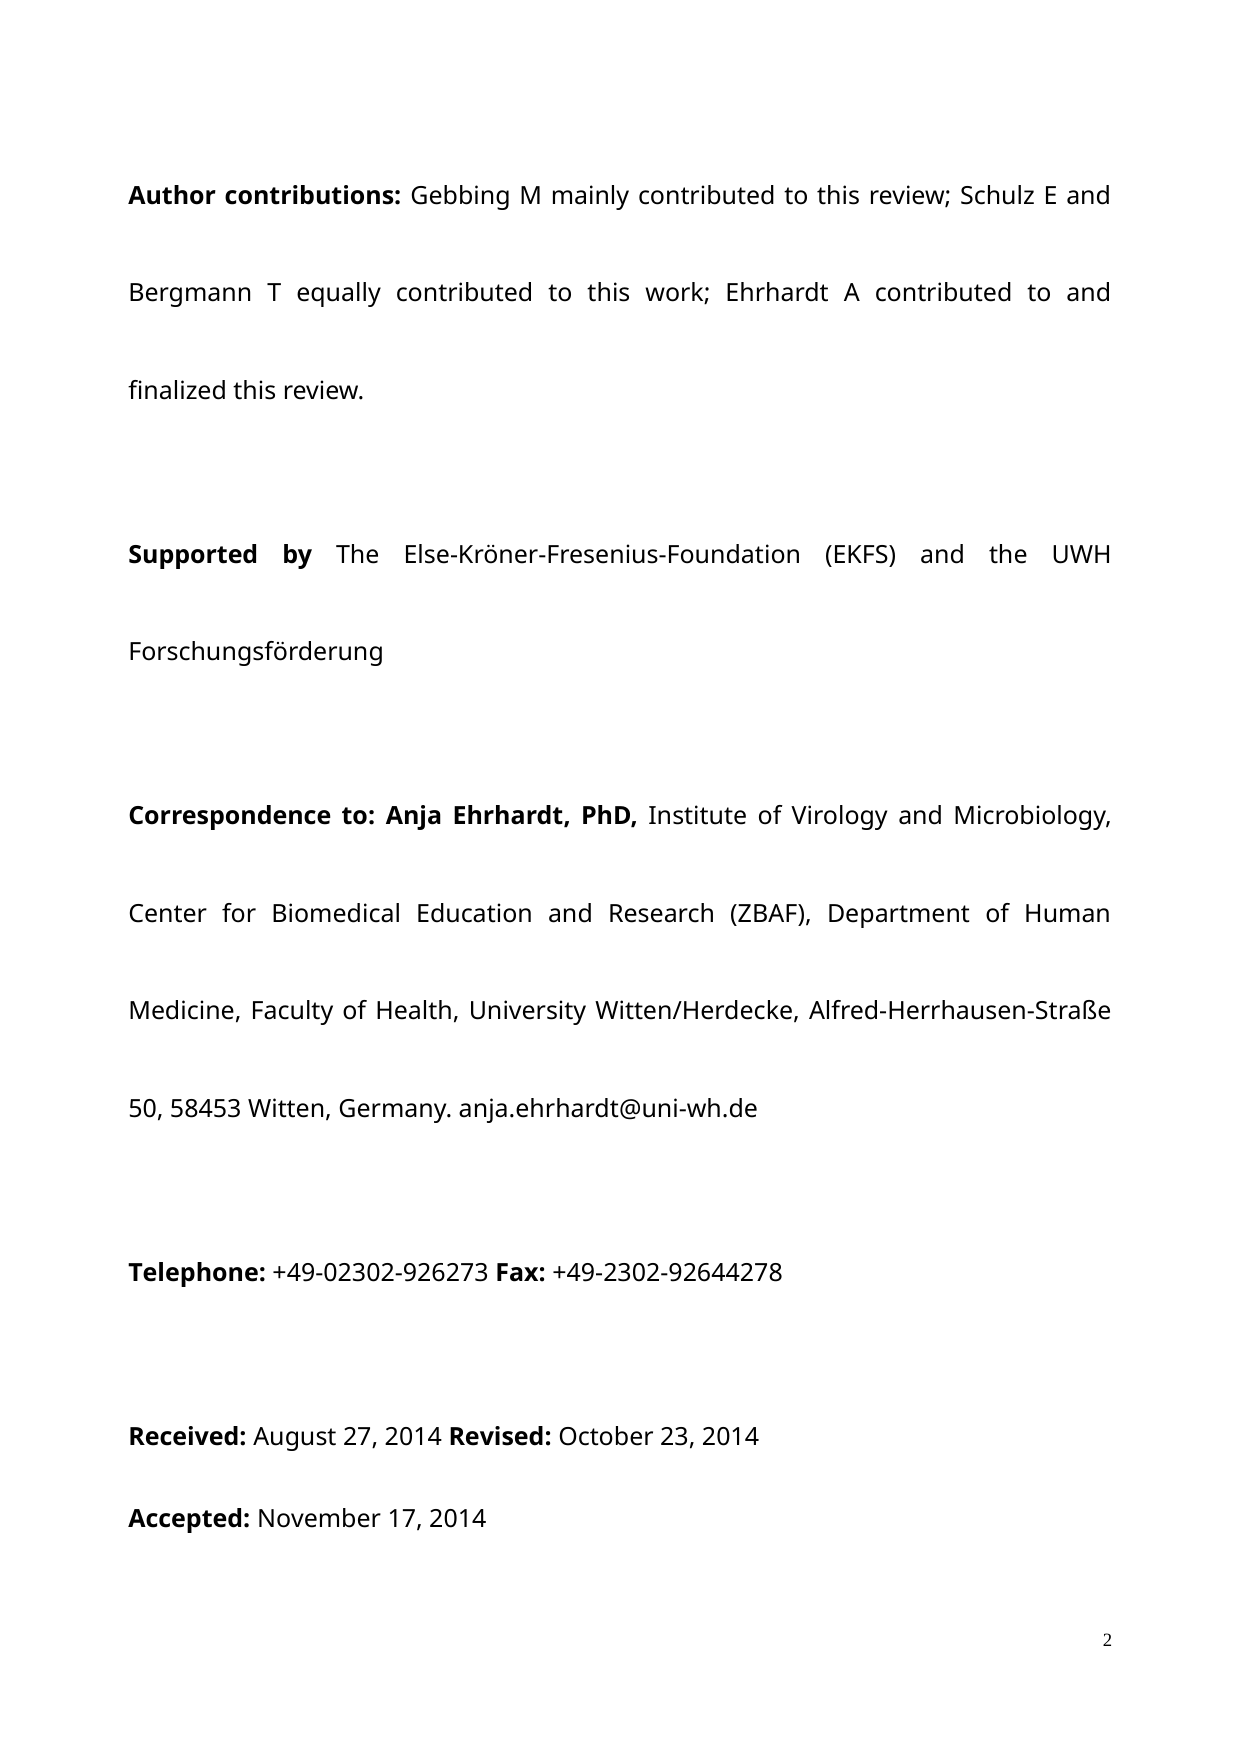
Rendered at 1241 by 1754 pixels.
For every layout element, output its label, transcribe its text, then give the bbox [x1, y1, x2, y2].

text Accepted: November 17, 2014 [128, 1485, 1112, 1550]
text Author contributions: Gebbing M mainly contributed to this review; Schulz E and Bergmann T equally contributed to this work; Ehrhardt A contributed to and finalized this review. [128, 162, 1112, 422]
text Telephone: +49-02302-926273 Fax: +49-2302-92644278 [128, 1239, 1112, 1304]
text Supported by The Else-Kröner-Fresenius-Foundation (EKFS) and the UWH Forschungsförderung [128, 521, 1112, 683]
text Received: August 27, 2014 Revised: October 23, 2014 [128, 1403, 1112, 1468]
text Correspondence to: Anja Ehrhardt, PhD, Institute of Virology and Microbiology, Center for Biomedical Education and Research (ZBAF), Department of Human Medicine, Faculty of Health, University Witten/Herdecke, Alfred-Herrhausen-Straße 50, 58453 Witten, Germany. anja.ehrhardt@uni-wh.de [128, 782, 1112, 1140]
